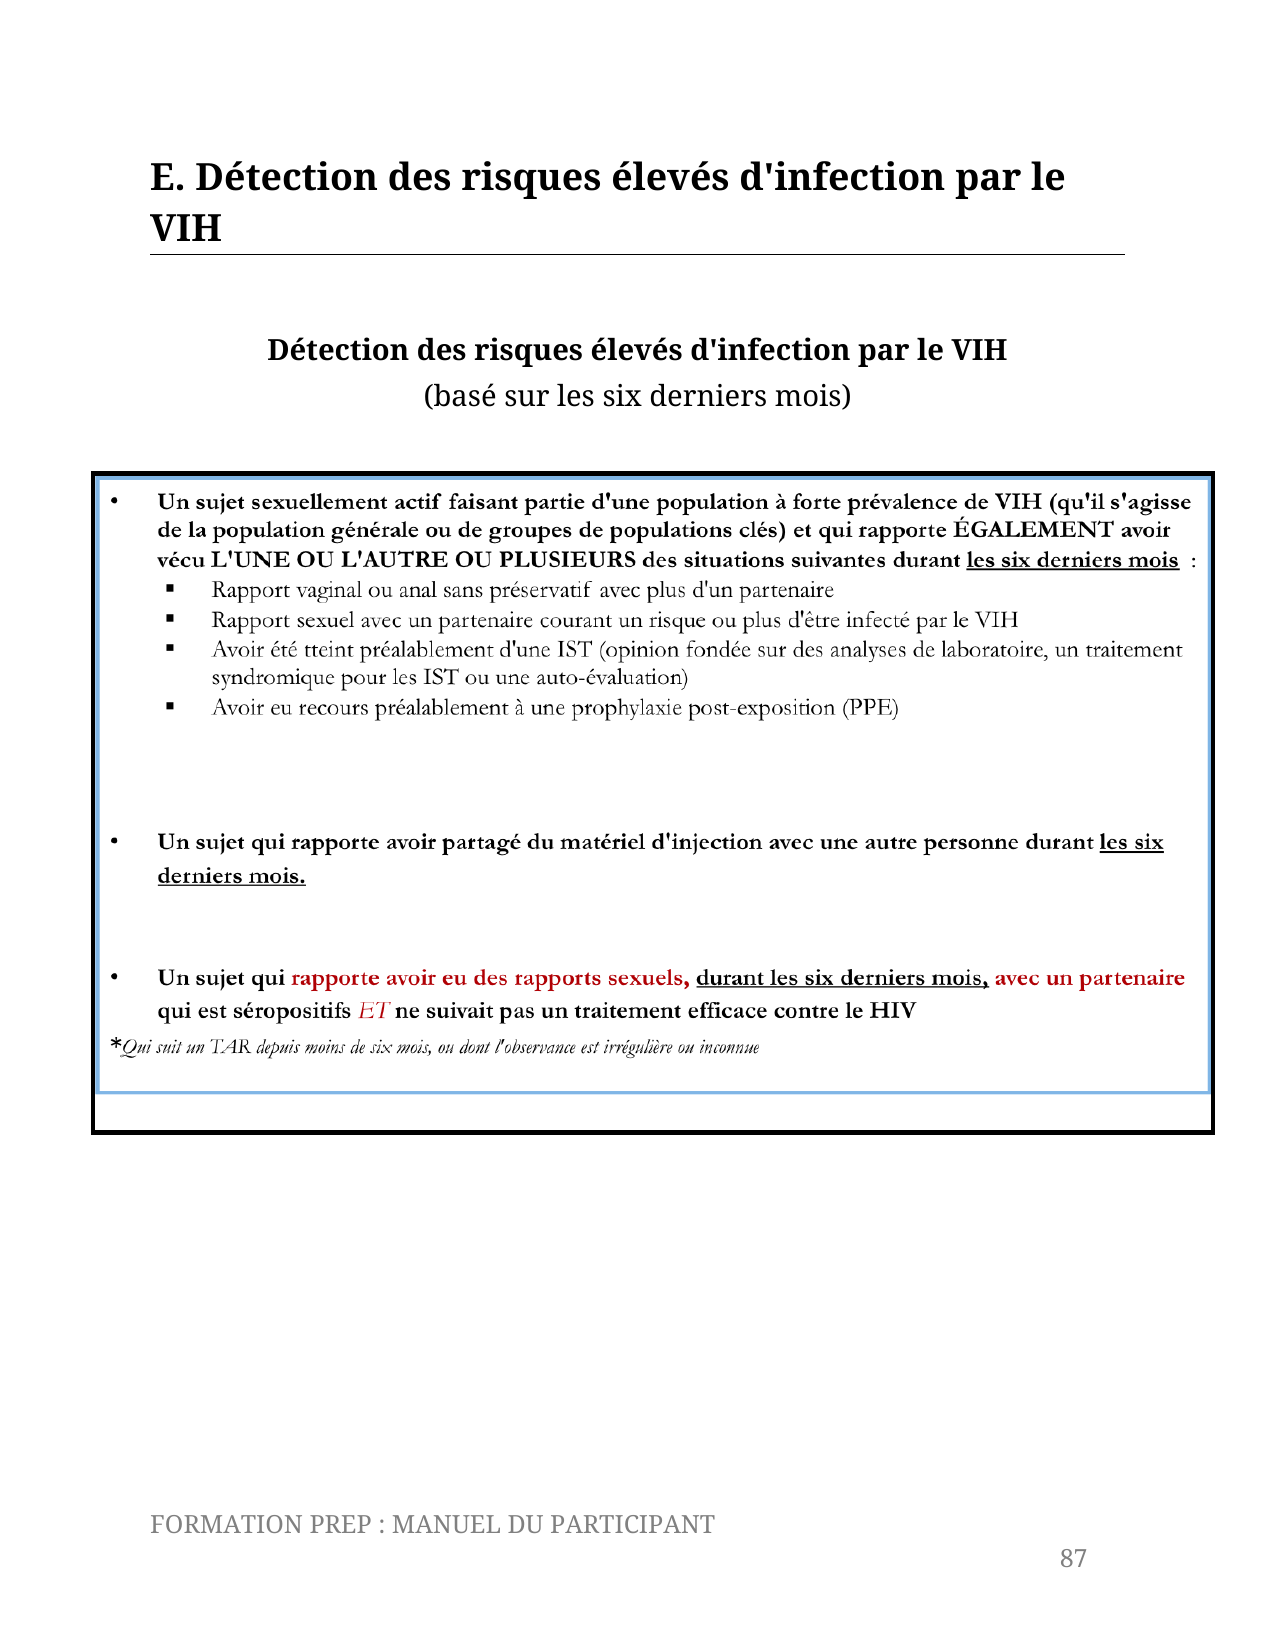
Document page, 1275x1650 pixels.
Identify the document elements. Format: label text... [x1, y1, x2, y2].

text Détection des risques élevés d'infection par le VIH [150, 329, 1125, 369]
picture [95, 476, 1211, 1130]
text (basé sur les six derniers mois) [150, 375, 1125, 415]
subtitle E. Détection des risques élevés d'infection par le VIH [150, 150, 1125, 254]
